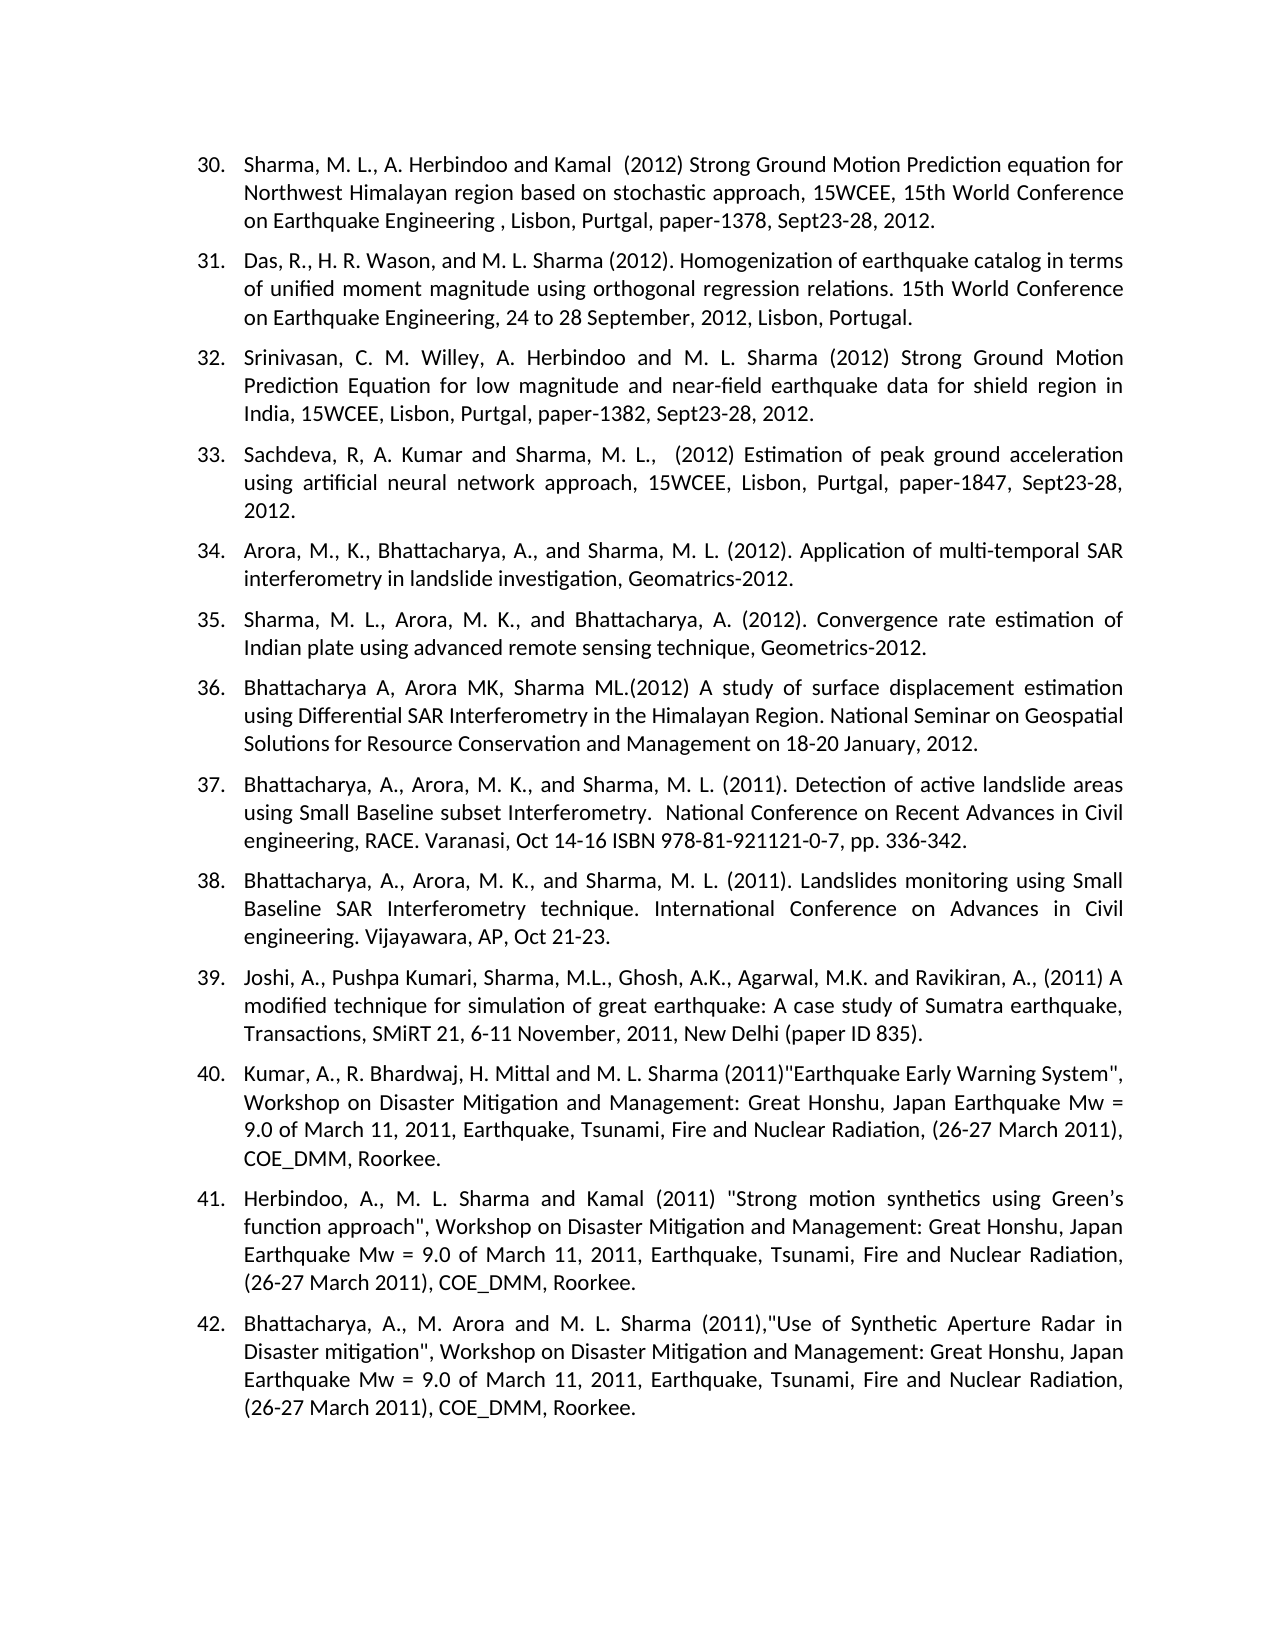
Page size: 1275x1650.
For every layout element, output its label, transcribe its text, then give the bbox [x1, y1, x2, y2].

list Bhattacharya, A., M. Arora and M. L. Sharma (2011),"Use of Synthetic Aperture Radar in Disaster mitigation", Workshop on Disaster Mitigation and Management: Great Honshu, Japan Earthquake Mw = 9.0 of March 11, 2011, Earthquake, Tsunami, Fire and Nuclear Radiation, (26-27 March 2011), COE_DMM, Roorkee. [197, 1309, 1125, 1421]
list Sharma, M. L., A. Herbindoo and Kamal (2012) Strong Ground Motion Prediction equation for Northwest Himalayan region based on stochastic approach, 15WCEE, 15th World Conference on Earthquake Engineering , Lisbon, Purtgal, paper-1378, Sept23-28, 2012. [197, 150, 1125, 234]
list Kumar, A., R. Bhardwaj, H. Mittal and M. L. Sharma (2011)"Earthquake Early Warning System", Workshop on Disaster Mitigation and Management: Great Honshu, Japan Earthquake Mw = 9.0 of March 11, 2011, Earthquake, Tsunami, Fire and Nuclear Radiation, (26-27 March 2011), COE_DMM, Roorkee. [197, 1059, 1125, 1172]
list Bhattacharya A, Arora MK, Sharma ML.(2012) A study of surface displacement estimation using Differential SAR Interferometry in the Himalayan Region. National Seminar on Geospatial Solutions for Resource Conservation and Management on 18-20 January, 2012. [197, 673, 1125, 757]
list Bhattacharya, A., Arora, M. K., and Sharma, M. L. (2011). Detection of active landslide areas using Small Baseline subset Interferometry. National Conference on Recent Advances in Civil engineering, RACE. Varanasi, Oct 14-16 ISBN 978-81-921121-0-7, pp. 336-342. [197, 770, 1125, 854]
list Arora, M., K., Bhattacharya, A., and Sharma, M. L. (2012). Application of multi-temporal SAR interferometry in landslide investigation, Geomatrics-2012. [197, 536, 1125, 592]
list Sachdeva, R, A. Kumar and Sharma, M. L., (2012) Estimation of peak ground acceleration using artificial neural network approach, 15WCEE, Lisbon, Purtgal, paper-1847, Sept23-28, 2012. [197, 440, 1125, 524]
list Sharma, M. L., Arora, M. K., and Bhattacharya, A. (2012). Convergence rate estimation of Indian plate using advanced remote sensing technique, Geometrics-2012. [197, 605, 1125, 661]
list Das, R., H. R. Wason, and M. L. Sharma (2012). Homogenization of earthquake catalog in terms of unified moment magnitude using orthogonal regression relations. 15th World Conference on Earthquake Engineering, 24 to 28 September, 2012, Lisbon, Portugal. [197, 247, 1125, 331]
list Srinivasan, C. M. Willey, A. Herbindoo and M. L. Sharma (2012) Strong Ground Motion Prediction Equation for low magnitude and near-field earthquake data for shield region in India, 15WCEE, Lisbon, Purtgal, paper-1382, Sept23-28, 2012. [197, 343, 1125, 427]
list Bhattacharya, A., Arora, M. K., and Sharma, M. L. (2011). Landslides monitoring using Small Baseline SAR Interferometry technique. International Conference on Advances in Civil engineering. Vijayawara, AP, Oct 21-23. [197, 866, 1125, 951]
list Herbindoo, A., M. L. Sharma and Kamal (2011) "Strong motion synthetics using Green’s function approach", Workshop on Disaster Mitigation and Management: Great Honshu, Japan Earthquake Mw = 9.0 of March 11, 2011, Earthquake, Tsunami, Fire and Nuclear Radiation, (26-27 March 2011), COE_DMM, Roorkee. [197, 1184, 1125, 1296]
list Joshi, A., Pushpa Kumari, Sharma, M.L., Ghosh, A.K., Agarwal, M.K. and Ravikiran, A., (2011) A modified technique for simulation of great earthquake: A case study of Sumatra earthquake, Transactions, SMiRT 21, 6-11 November, 2011, New Delhi (paper ID 835). [197, 963, 1125, 1047]
